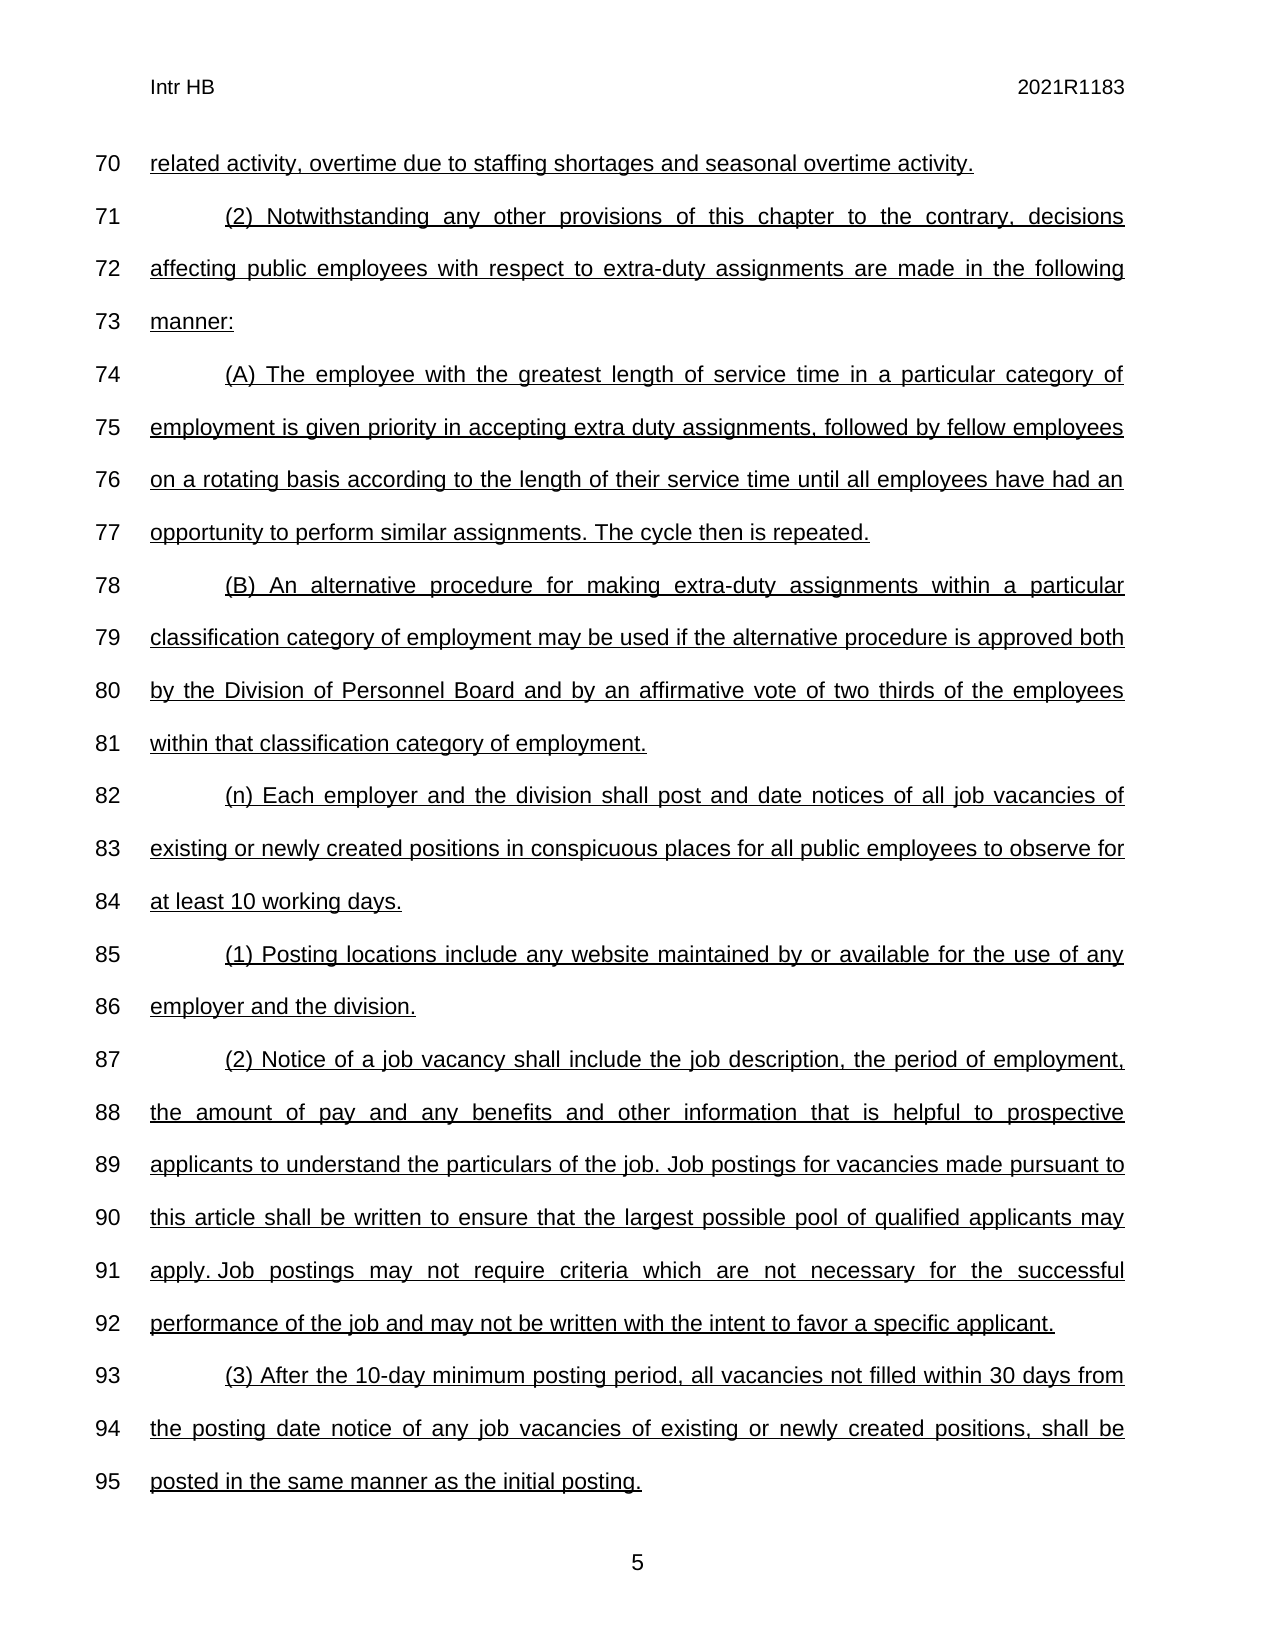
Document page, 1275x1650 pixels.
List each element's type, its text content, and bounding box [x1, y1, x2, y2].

text (n) Each employer and the division shall post and date notices of all job vacancies of existing or newly created positions in conspicuous places for all public employees to observe for at least 10 working days. [150, 859, 1125, 914]
text (2) Notwithstanding any other provisions of this chapter to the contrary, decisions affecting public employees with respect to extra-duty assignments are made in the following manner: [150, 203, 1125, 278]
text (2) Notice of a job vacancy shall include the job description, the period of employment, the amount of pay and any benefits and other information that is helpful to prospective applicants to understand the particulars of the job. Job postings for vacancies made pursuant to this article shall be written to ensure that the largest possible pool of qualified applicants may apply. Job postings may not require criteria which are not necessary for the successful performance of the job and may not be written with the intent to favor a specific applicant. [150, 1228, 1125, 1280]
text (3) After the 10-day minimum posting period, all vacancies not filled within 30 days from the posting date notice of any job vacancies of existing or newly created positions, shall be posted in the same manner as the initial posting. [150, 1439, 1125, 1494]
text (B) An alternative procedure for making extra-duty assignments within a particular classification category of employment may be used if the alternative procedure is approved both by the Division of Personnel Board and by an affirmative vote of two thirds of the employees within that classification category of employment. [150, 572, 1125, 647]
text (n) Each employer and the division shall post and date notices of all job vacancies of existing or newly created positions in conspicuous places for all public employees to observe for at least 10 working days. [150, 782, 1125, 858]
text (A) The employee with the greatest length of service time in a particular category of employment is given priority in accepting extra duty assignments, followed by fellow employees on a rotating basis according to the length of their service time until all employees have had an opportunity to perform similar assignments. The cycle then is repeated. [150, 361, 1125, 545]
text (1) Posting locations include any website maintained by or available for the use of any employer and the division. [150, 941, 1125, 1020]
text (3) After the 10-day minimum posting period, all vacancies not filled within 30 days from the posting date notice of any job vacancies of existing or newly created positions, shall be posted in the same manner as the initial posting. [150, 1362, 1125, 1438]
text (2) Notwithstanding any other provisions of this chapter to the contrary, decisions affecting public employees with respect to extra-duty assignments are made in the following manner: [150, 279, 1125, 334]
text (2) Notice of a job vacancy shall include the job description, the period of employment, the amount of pay and any benefits and other information that is helpful to prospective applicants to understand the particulars of the job. Job postings for vacancies made pursuant to this article shall be written to ensure that the largest possible pool of qualified applicants may apply. Job postings may not require criteria which are not necessary for the successful performance of the job and may not be written with the intent to favor a specific applicant. [150, 1281, 1125, 1336]
text (2) Notice of a job vacancy shall include the job description, the period of employment, the amount of pay and any benefits and other information that is helpful to prospective applicants to understand the particulars of the job. Job postings for vacancies made pursuant to this article shall be written to ensure that the largest possible pool of qualified applicants may apply. Job postings may not require criteria which are not necessary for the successful performance of the job and may not be written with the intent to favor a specific applicant. [150, 1123, 1125, 1174]
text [150, 150, 1125, 176]
text (B) An alternative procedure for making extra-duty assignments within a particular classification category of employment may be used if the alternative procedure is approved both by the Division of Personnel Board and by an affirmative vote of two thirds of the employees within that classification category of employment. [150, 701, 1125, 756]
text (2) Notice of a job vacancy shall include the job description, the period of employment, the amount of pay and any benefits and other information that is helpful to prospective applicants to understand the particulars of the job. Job postings for vacancies made pursuant to this article shall be written to ensure that the largest possible pool of qualified applicants may apply. Job postings may not require criteria which are not necessary for the successful performance of the job and may not be written with the intent to favor a specific applicant. [150, 1046, 1125, 1121]
text (B) An alternative procedure for making extra-duty assignments within a particular classification category of employment may be used if the alternative procedure is approved both by the Division of Personnel Board and by an affirmative vote of two thirds of the employees within that classification category of employment. [150, 648, 1125, 700]
text (2) Notice of a job vacancy shall include the job description, the period of employment, the amount of pay and any benefits and other information that is helpful to prospective applicants to understand the particulars of the job. Job postings for vacancies made pursuant to this article shall be written to ensure that the largest possible pool of qualified applicants may apply. Job postings may not require criteria which are not necessary for the successful performance of the job and may not be written with the intent to favor a specific applicant. [150, 1175, 1125, 1227]
